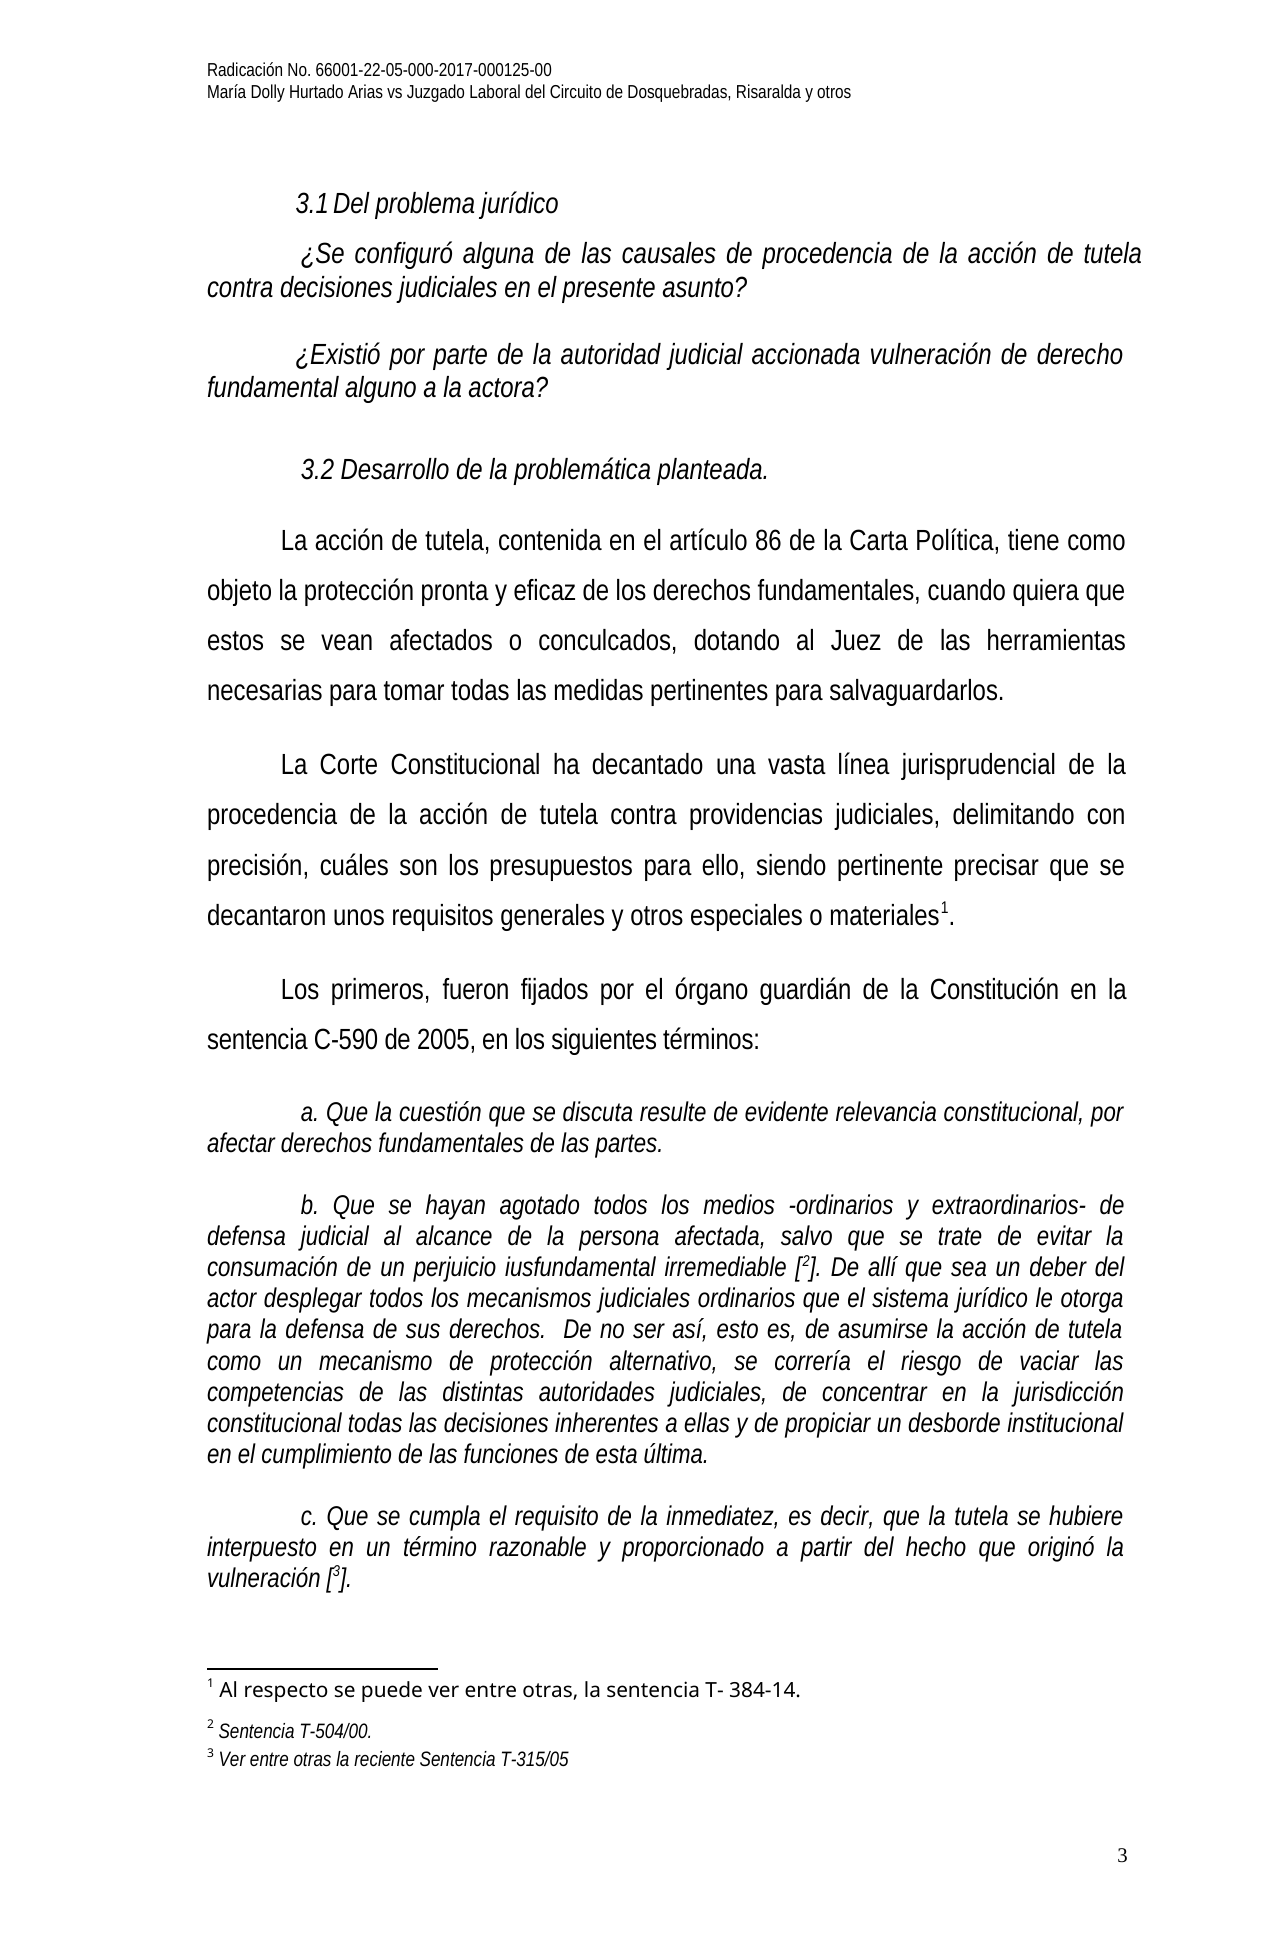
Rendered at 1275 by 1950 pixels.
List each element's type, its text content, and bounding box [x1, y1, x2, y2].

text c. Que se cumpla el requisito de la inmediatez, es decir, que la tutela se hubiere interpuesto en un término razonable y proporcionado a partir del hecho que originó la vulneración []. [207, 1500, 1127, 1593]
text a. Que la cuestión que se discuta resulte de evidente relevancia constitucional, por afectar derechos fundamentales de las partes. [207, 1096, 1127, 1158]
text La acción de tutela, contenida en el artículo 86 de la Carta Política, tiene como objeto la protección pronta y eficaz de los derechos fundamentales, cuando quiera que estos se vean afectados o conculcados, dotando al Juez de las herramientas necesarias para tomar todas las medidas pertinentes para salvaguardarlos. [207, 523, 1127, 707]
text La Corte Constitucional ha decantado una vasta línea jurisprudencial de la procedencia de la acción de tutela contra providencias judiciales, delimitando con precisión, cuáles son los presupuestos para ello, siendo pertinente precisar que se decantaron unos requisitos generales y otros especiales o materiales. [207, 747, 1127, 931]
text 3.2 Desarrollo de la problemática planteada. [207, 452, 1127, 485]
text Los primeros, fueron fijados por el órgano guardián de la Constitución en la sentencia C-590 de 2005, en los siguientes términos: [207, 972, 1127, 1055]
list Del problema jurídico [295, 187, 1127, 220]
text ¿Existió por parte de la autoridad judicial accionada vulneración de derecho fundamental alguno a la actora? [207, 337, 1127, 404]
text ¿Se configuró alguna de las causales de procedencia de la acción de tutela contra decisiones judiciales en el presente asunto? [207, 237, 1147, 303]
text b. Que se hayan agotado todos los medios -ordinarios y extraordinarios- de defensa judicial al alcance de la persona afectada, salvo que se trate de evitar la consumación de un perjuicio iusfundamental irremediable []. De allí que sea un deber del actor desplegar todos los mecanismos judiciales ordinarios que el sistema jurídico le otorga para la defensa de sus derechos. De no ser así, esto es, de asumirse la acción de tutela como un mecanismo de protección alternativo, se correría el riesgo de vaciar las competencias de las distintas autoridades judiciales, de concentrar en la jurisdicción constitucional todas las decisiones inherentes a ellas y de propiciar un desborde institucional en el cumplimiento de las funciones de esta última. [207, 1189, 1127, 1469]
